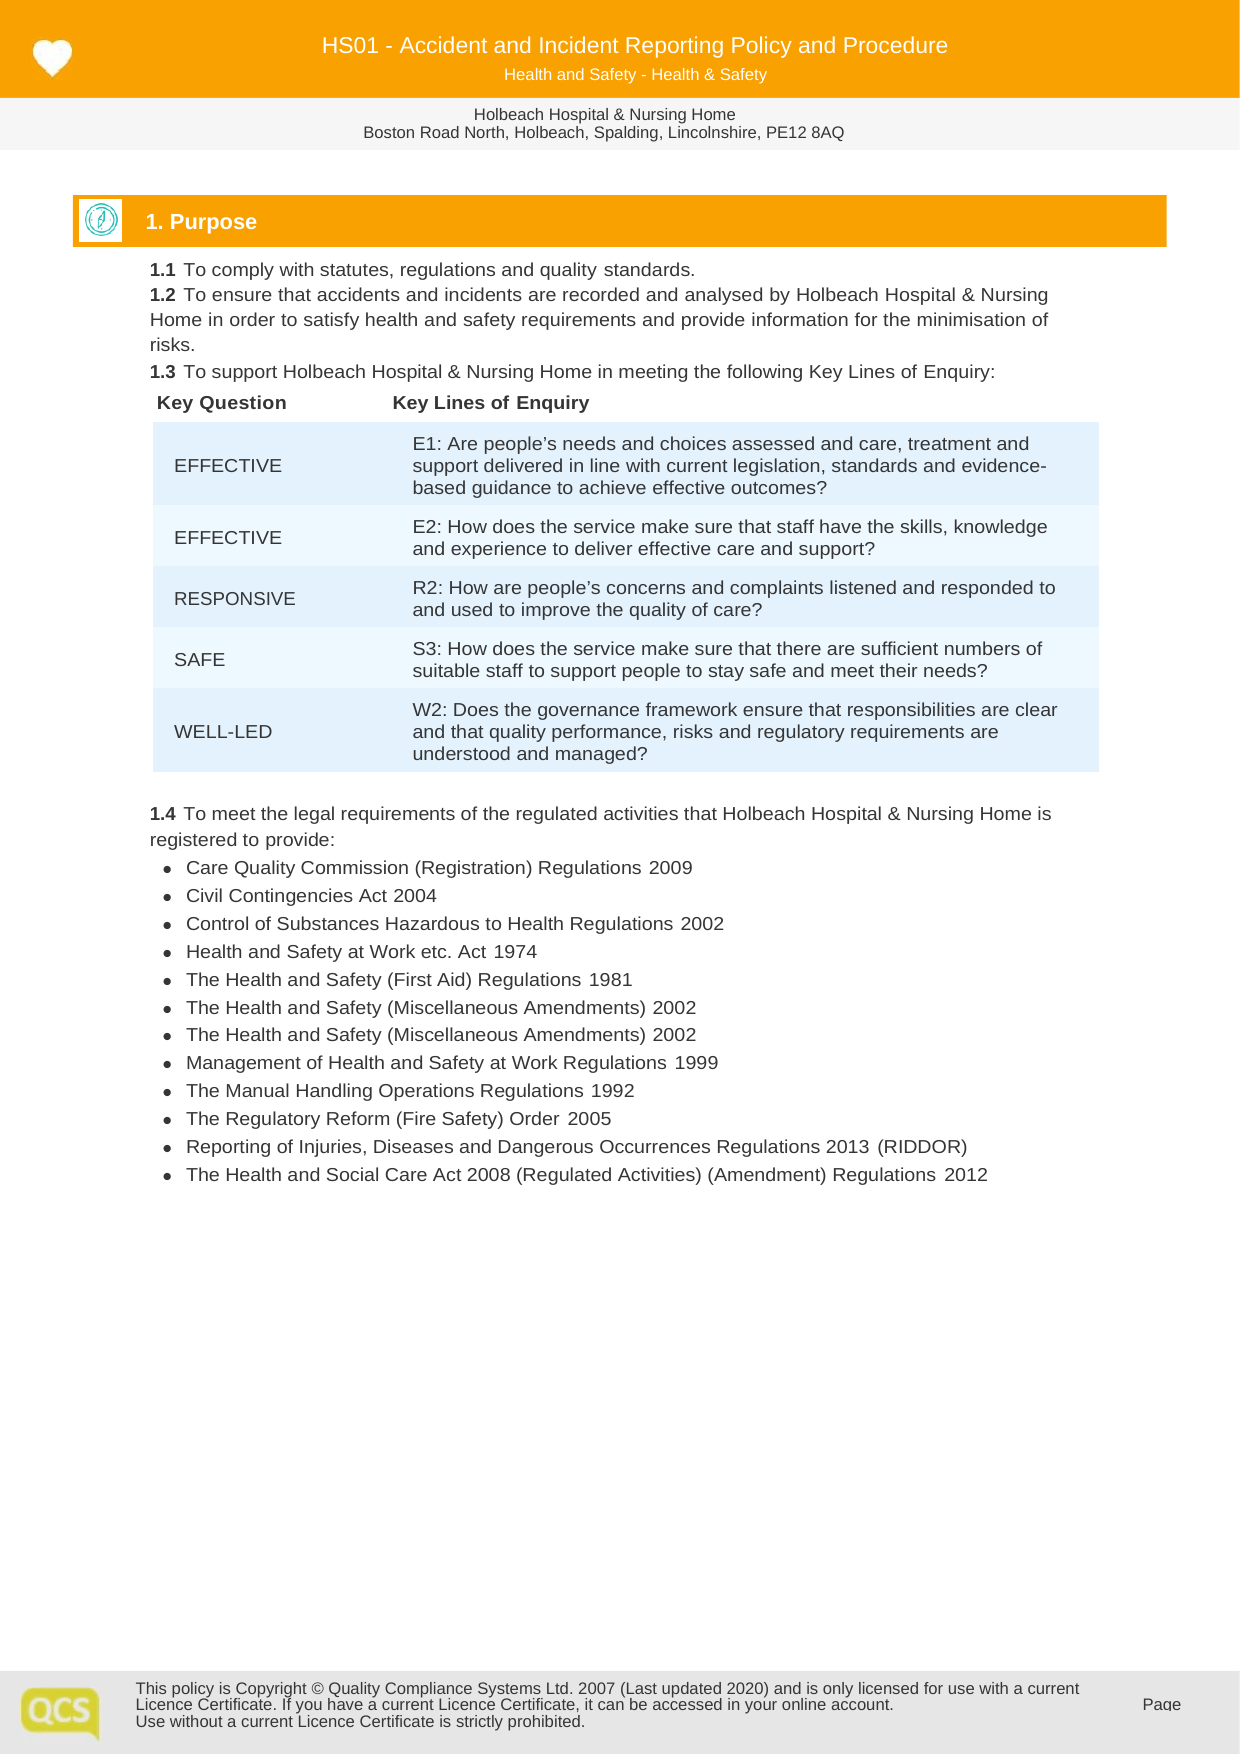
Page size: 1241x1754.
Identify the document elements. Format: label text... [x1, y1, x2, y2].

table_cell W2: Does the governance framework ensure that responsibilities are clear and that quality performance, risks and regulatory requirements are understood and managed? [391, 688, 1099, 772]
list The Health and Social Care Act 2008 (Regulated Activities) (Amendment) Regulations 2012 [162, 1164, 1198, 1185]
list Reporting of Injuries, Diseases and Dangerous Occurrences Regulations 2013 (RIDDOR) [162, 1136, 1198, 1157]
picture [20, 1687, 102, 1744]
table_cell E2: How does the service make sure that staff have the skills, knowledge and experience to deliver effective care and support? [391, 505, 1099, 566]
list Control of Substances Hazardous to Health Regulations 2002 [162, 913, 1198, 934]
list To ensure that accidents and incidents are recorded and analysed by Holbeach Hospital & Nursing Home in order to satisfy health and safety requirements and provide information for the minimisation of risks. [149, 284, 1050, 355]
list The Health and Safety (Miscellaneous Amendments) 2002 [162, 1024, 1198, 1046]
list The Regulatory Reform (Fire Safety) Order 2005 [162, 1108, 1198, 1129]
picture [79, 199, 122, 242]
list The Manual Handling Operations Regulations 1992 [162, 1080, 1198, 1102]
picture [31, 37, 73, 80]
subtitle Key Question Key Lines of Enquiry [157, 392, 1198, 413]
table_cell R2: How are people’s concerns and complaints listened and responded to and used to improve the quality of care? [391, 566, 1099, 627]
list To meet the legal requirements of the regulated activities that Holbeach Hospital & Nursing Home is registered to provide: [149, 803, 1053, 851]
table_cell S3: How does the service make sure that there are sufficient numbers of suitable staff to support people to stay safe and meet their needs? [391, 627, 1099, 688]
table_cell EFFECTIVE [153, 505, 391, 566]
list Health and Safety at Work etc. Act 1974 [162, 941, 1198, 962]
table_header EFFECTIVE [153, 422, 391, 505]
list To support Holbeach Hospital & Nursing Home in meeting the following Key Lines of Enquiry: [149, 361, 1198, 383]
list To comply with statutes, regulations and quality standards. [149, 259, 1198, 280]
table_cell RESPONSIVE [153, 566, 391, 627]
list The Health and Safety (First Aid) Regulations 1981 [162, 968, 1198, 990]
list The Health and Safety (Miscellaneous Amendments) 2002 [162, 996, 1198, 1018]
list Civil Contingencies Act 2004 [162, 885, 1198, 906]
table_cell SAFE [153, 627, 391, 688]
list Management of Health and Safety at Work Regulations 1999 [162, 1052, 1198, 1074]
table_header E1: Are people’s needs and choices assessed and care, treatment and support delivered in line with current legislation, standards and evidence- based guidance to achieve effective outcomes? [391, 422, 1099, 505]
list Care Quality Commission (Registration) Regulations 2009 [162, 857, 1198, 878]
table_cell WELL-LED [153, 688, 391, 772]
